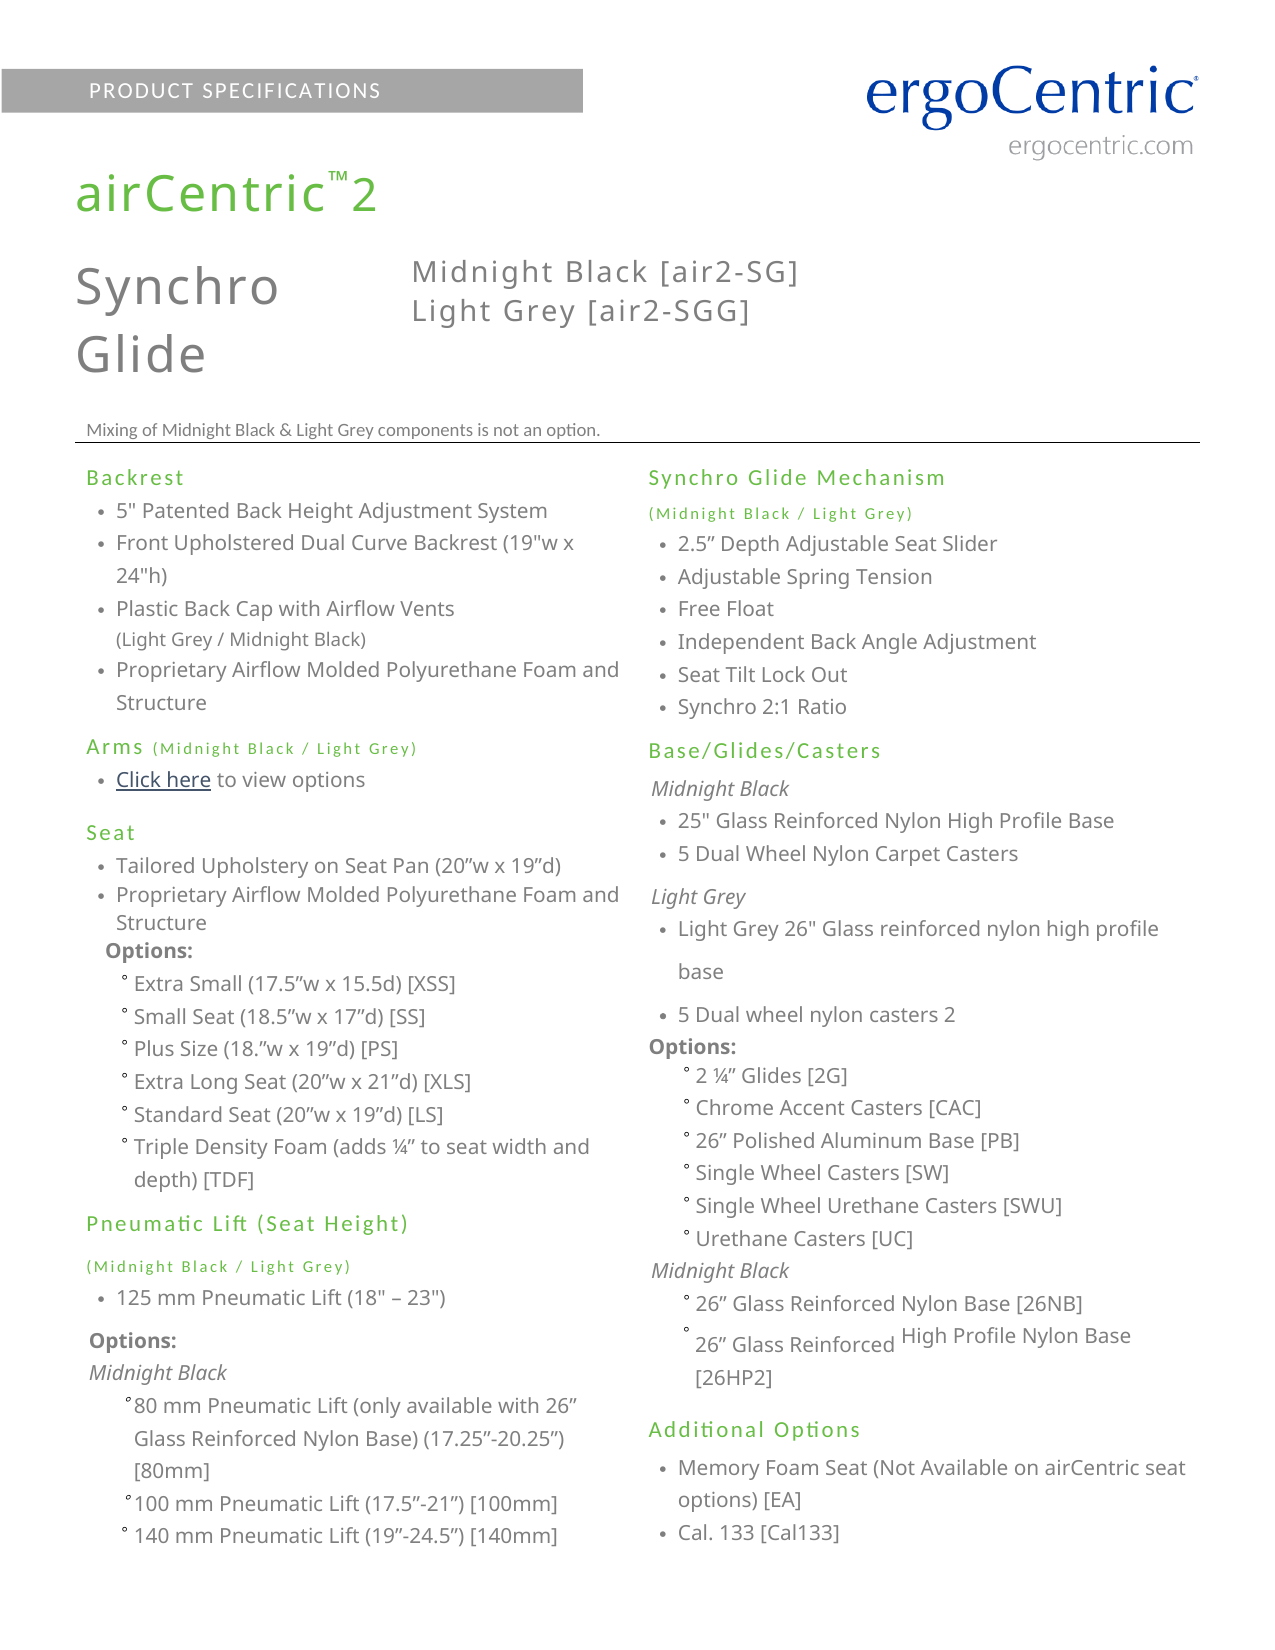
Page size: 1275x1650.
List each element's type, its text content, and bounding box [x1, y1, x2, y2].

picture [864, 62, 1199, 158]
table_cell Light Grey [air2-SGG] [400, 291, 828, 387]
table_cell Mixing of Midnight Black & Light Grey components is not an option. [75, 387, 828, 442]
table_header Midnight Black [air2-SG] [400, 251, 828, 291]
table_header Synchro Glide [75, 251, 400, 387]
text airCentric™2 [75, 158, 1200, 226]
